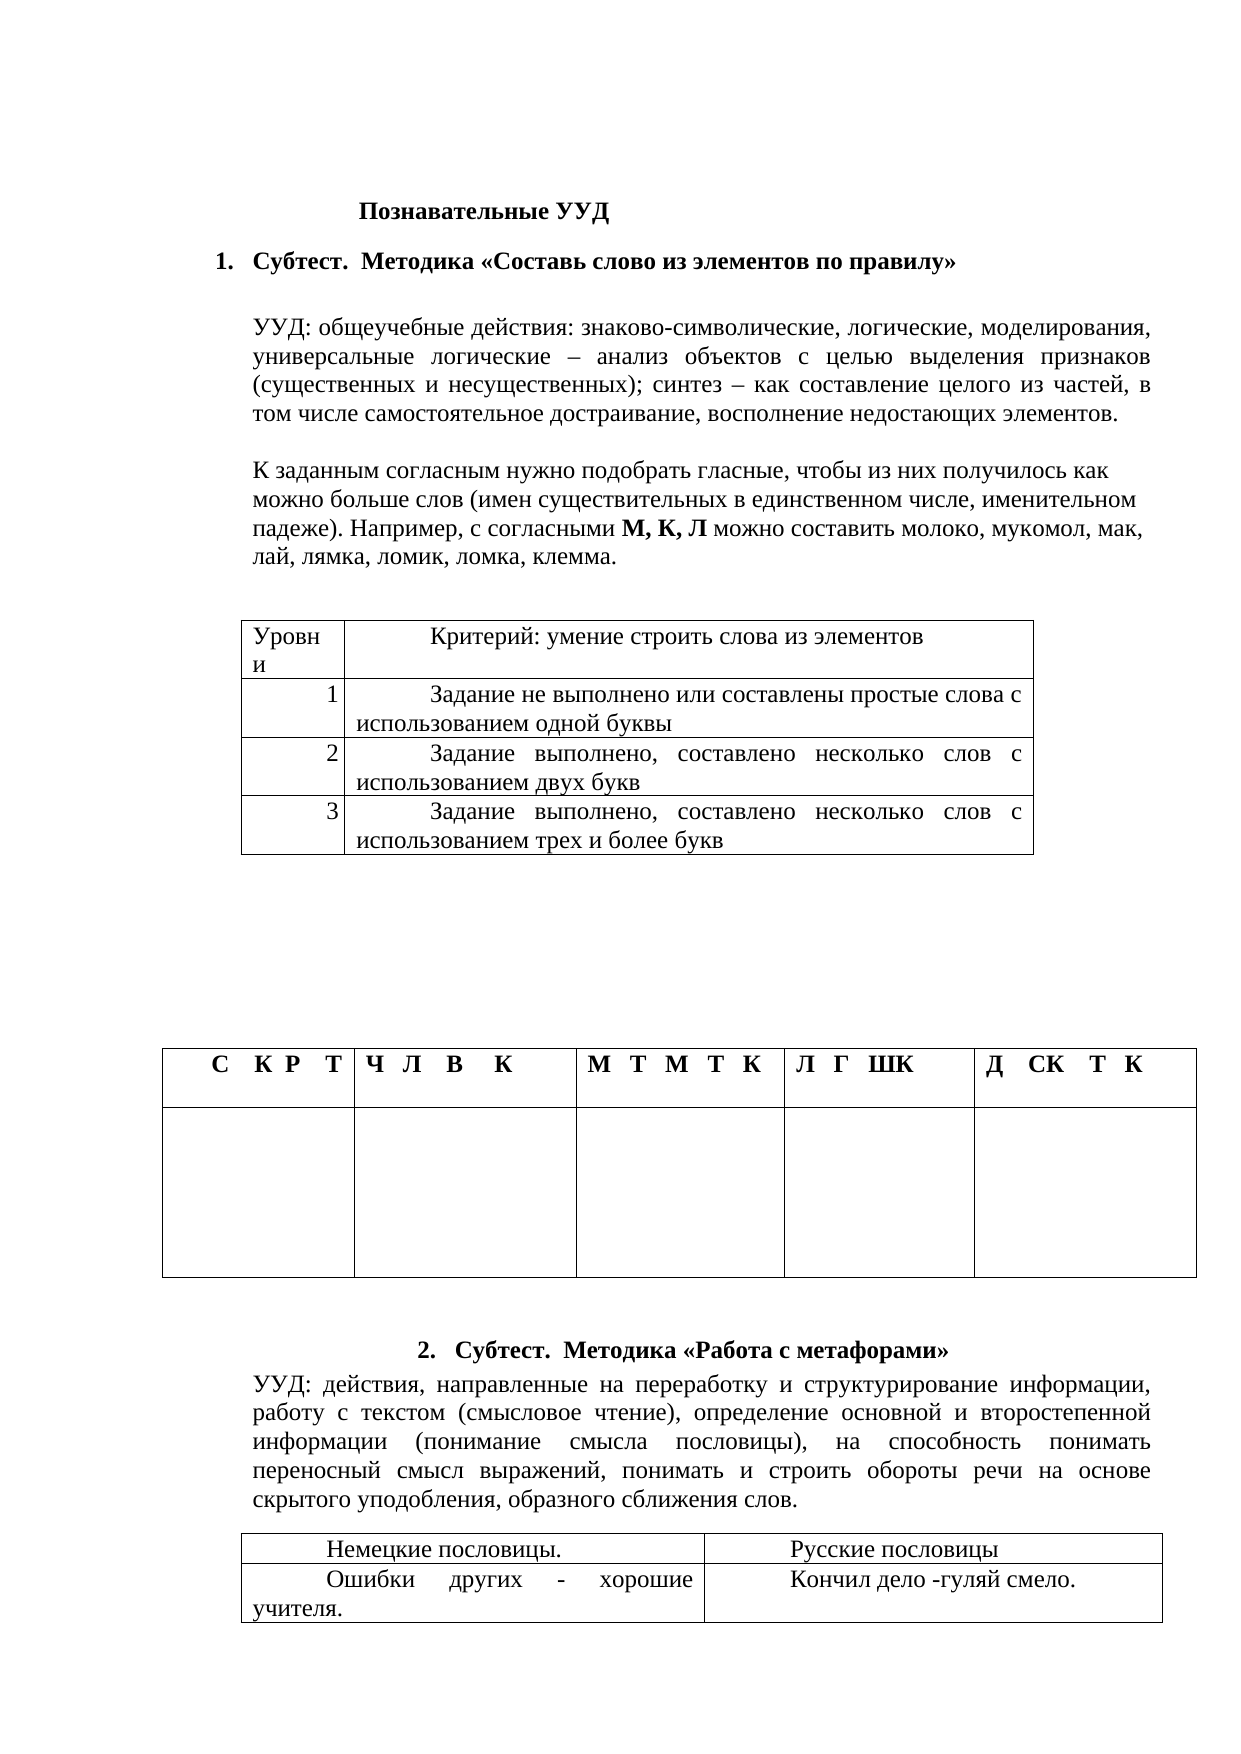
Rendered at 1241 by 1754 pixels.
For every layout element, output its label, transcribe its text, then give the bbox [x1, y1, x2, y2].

table_header Критерий: умение строить слова из элементов [345, 621, 1033, 678]
table_header Ч Л В К [355, 1049, 576, 1107]
table_header Немецкие пословицы. [242, 1534, 704, 1563]
table_header Уровни [242, 621, 344, 678]
table_cell [975, 1108, 1196, 1277]
table_cell 2 [242, 738, 344, 795]
table_cell [355, 1108, 576, 1277]
text УУД: действия, направленные на переработку и структурирование информации, работу с текстом (смысловое чтение), определение основной и второстепенной информации (понимание смысла пословицы), на способность понимать переносный смысл выражений, понимать и строить обороты речи на основе скрытого уподобления, образного сближения слов. [252, 1369, 1152, 1512]
table_header М Т М Т К [577, 1049, 784, 1107]
table_cell Кончил дело -гуляй смело. [705, 1564, 1162, 1622]
text УУД: общеучебные действия: знаково-символические, логические, моделирования, универсальные логические – анализ объектов с целью выделения признаков (существенных и несущественных); синтез – как составление целого из частей, в том числе самостоятельное достраивание, восполнение недостающих элементов. [252, 312, 1152, 427]
table_header С К Р Т [163, 1049, 354, 1107]
list Субтест. Методика «Работа с метафорами» [215, 1336, 1152, 1364]
table_cell Ошибки других - хорошие учителя. [242, 1564, 704, 1622]
table_cell Задание не выполнено или составлены простые слова с использованием одной буквы [345, 679, 1033, 737]
table_header Л Г ШК [785, 1049, 974, 1107]
table_cell [577, 1108, 784, 1277]
table_cell [785, 1108, 974, 1277]
list Субтест. Методика «Составь слово из элементов по правилу» [215, 246, 1152, 275]
table_cell Задание выполнено, составлено несколько слов с использованием двух букв [345, 738, 1033, 795]
table_header Д СК Т К [975, 1049, 1196, 1107]
table_cell Задание выполнено, составлено несколько слов с использованием трех и более букв [345, 796, 1033, 854]
text К заданным согласным нужно подобрать гласные, чтобы из них получилось как можно больше слов (имен существительных в единственном числе, именительном падеже). Например, с согласными М, К, Л можно составить молоко, мукомол, мак, лай, лямка, ломик, ломка, клемма. [252, 455, 1152, 570]
table_cell 3 [242, 796, 344, 854]
table_header Русские пословицы [705, 1534, 1162, 1563]
table_cell [163, 1108, 354, 1277]
table_cell 1 [242, 679, 344, 737]
text Познавательные УУД [177, 196, 1152, 225]
